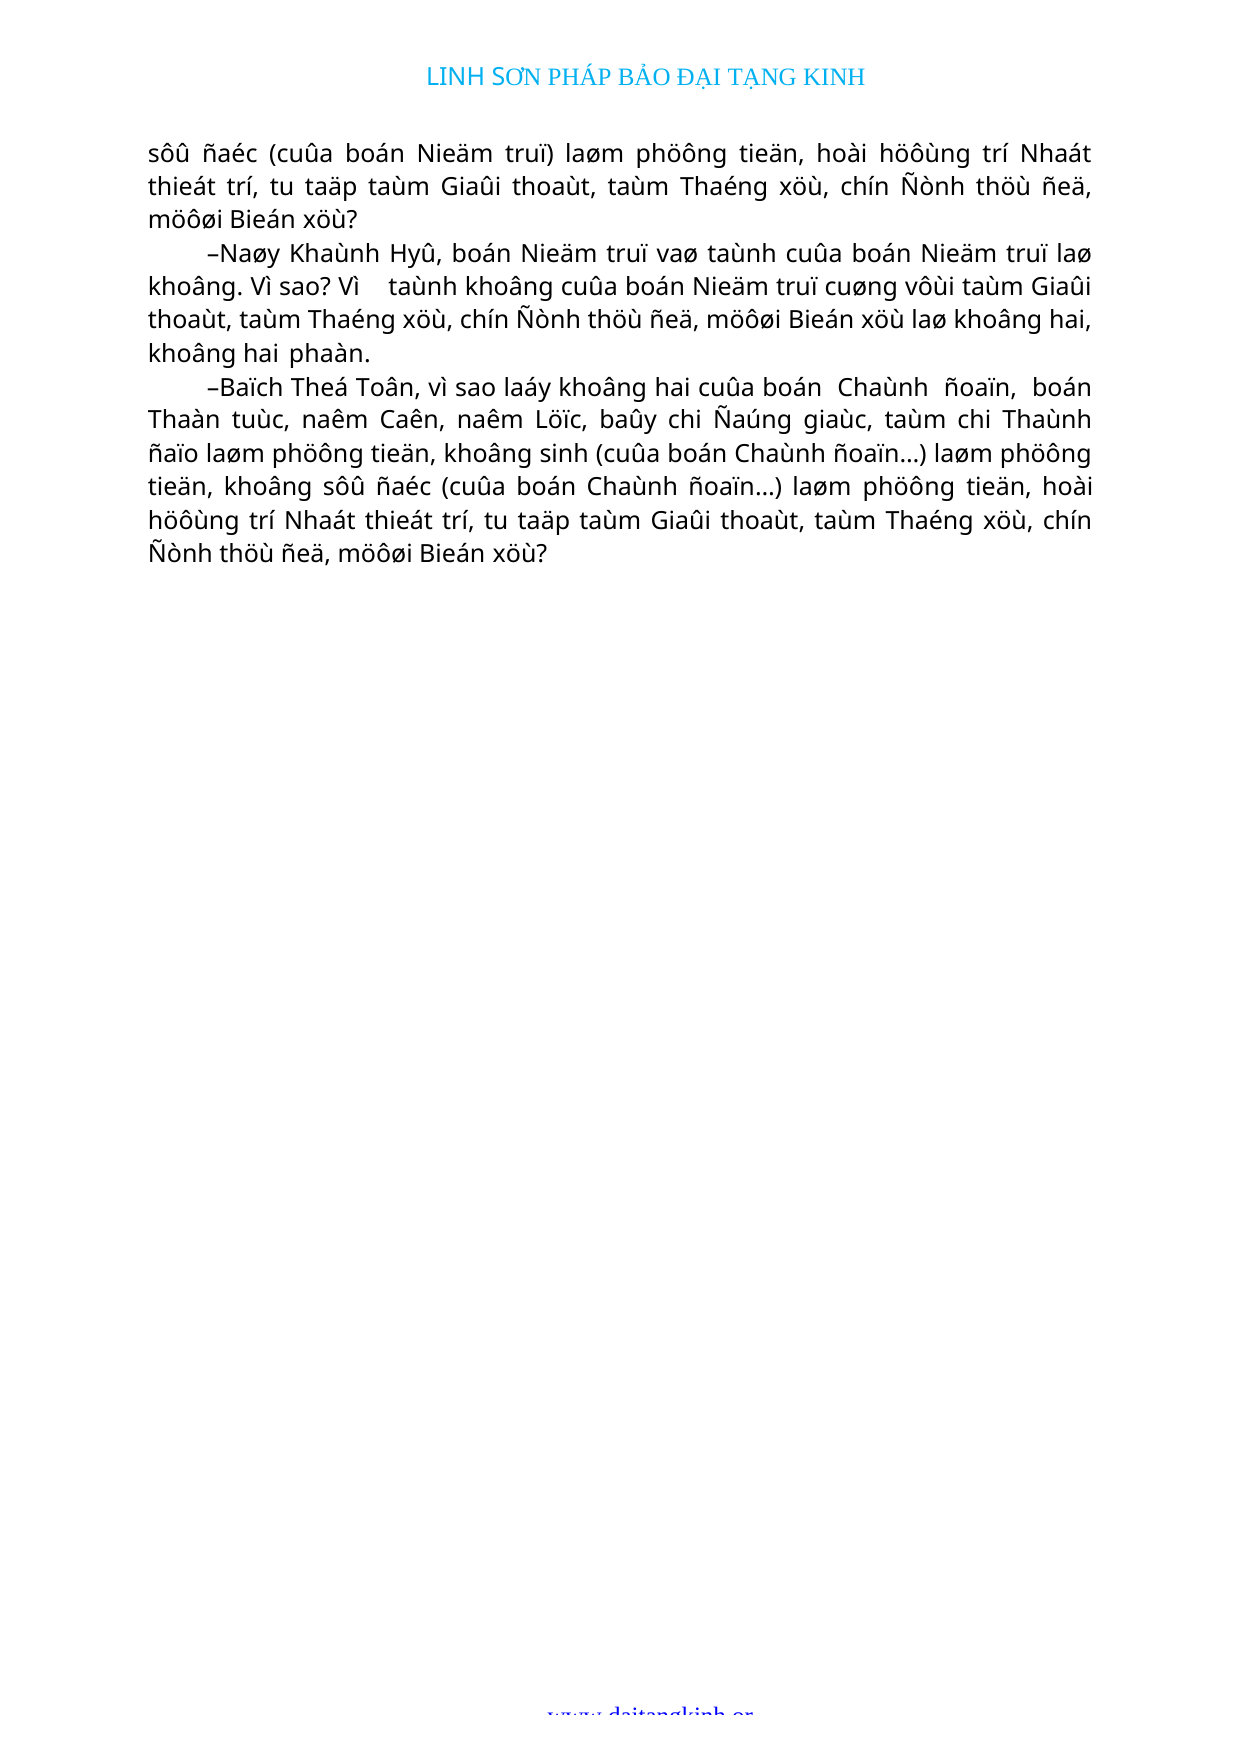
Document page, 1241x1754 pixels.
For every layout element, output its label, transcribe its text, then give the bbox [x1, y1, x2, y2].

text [148, 135, 1093, 236]
text –Naøy Khaùnh Hyû, boán Nieäm truï vaø taùnh cuûa boán Nieäm truï laø khoâng. Vì sao? Vì taùnh khoâng cuûa boán Nieäm truï cuøng vôùi taùm Giaûi thoaùt, taùm Thaéng xöù, chín Ñònh thöù ñeä, möôøi Bieán xöù laø khoâng hai, khoâng hai phaàn. [148, 236, 1093, 369]
text –Baïch Theá Toân, vì sao laáy khoâng hai cuûa boán Chaùnh ñoaïn, boán Thaàn tuùc, naêm Caên, naêm Löïc, baûy chi Ñaúng giaùc, taùm chi Thaùnh ñaïo laøm phöông tieän, khoâng sinh (cuûa boán Chaùnh ñoaïn…) laøm phöông tieän, khoâng sôû ñaéc (cuûa boán Chaùnh ñoaïn…) laøm phöông tieän, hoài höôùng trí Nhaát thieát trí, tu taäp taùm Giaûi thoaùt, taùm Thaéng xöù, chín Ñònh thöù ñeä, möôøi Bieán xöù? [148, 369, 1093, 570]
